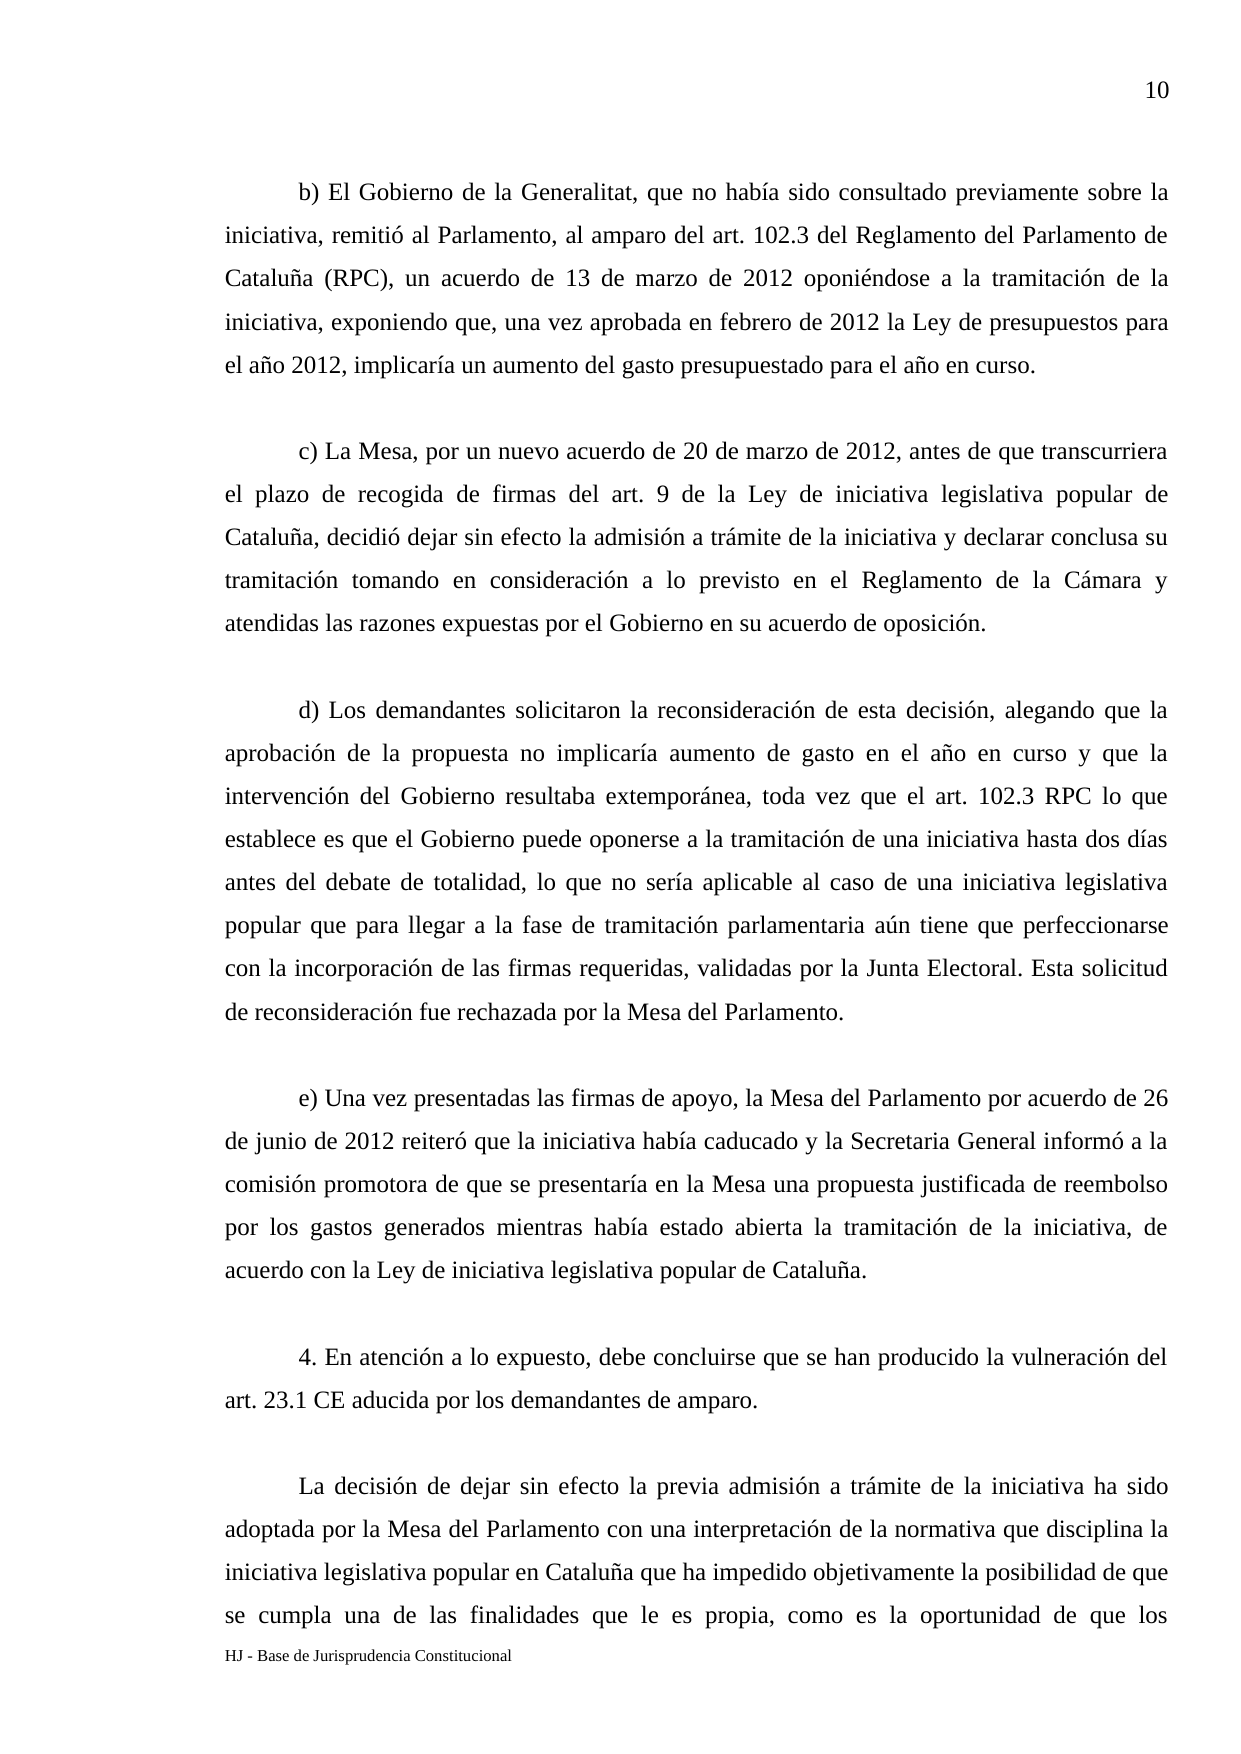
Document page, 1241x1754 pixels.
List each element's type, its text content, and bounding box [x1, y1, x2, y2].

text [224, 1471, 1169, 1629]
text 4. En atención a lo expuesto, debe concluirse que se han producido la vulneración del art. 23.1 CE aducida por los demandantes de amparo. [224, 1342, 1169, 1413]
text e) Una vez presentadas las firmas de apoyo, la Mesa del Parlamento por acuerdo de 26 de junio de 2012 reiteró que la iniciativa había caducado y la Secretaria General informó a la comisión promotora de que se presentaría en la Mesa una propuesta justificada de reembolso por los gastos generados mientras había estado abierta la tramitación de la iniciativa, de acuerdo con la Ley de iniciativa legislativa popular de Cataluña. [224, 1083, 1169, 1284]
text b) El Gobierno de la Generalitat, que no había sido consultado previamente sobre la iniciativa, remitió al Parlamento, al amparo del art. 102.3 del Reglamento del Parlamento de Cataluña (RPC), un acuerdo de 13 de marzo de 2012 oponiéndose a la tramitación de la iniciativa, exponiendo que, una vez aprobada en febrero de 2012 la Ley de presupuestos para el año 2012, implicaría un aumento del gasto presupuestado para el año en curso. [224, 177, 1169, 378]
text c) La Mesa, por un nuevo acuerdo de 20 de marzo de 2012, antes de que transcurriera el plazo de recogida de firmas del art. 9 de la Ley de iniciativa legislativa popular de Cataluña, decidió dejar sin efecto la admisión a trámite de la iniciativa y declarar conclusa su tramitación tomando en consideración a lo previsto en el Reglamento de la Cámara y atendidas las razones expuestas por el Gobierno en su acuerdo de oposición. [224, 436, 1169, 637]
text d) Los demandantes solicitaron la reconsideración de esta decisión, alegando que la aprobación de la propuesta no implicaría aumento de gasto en el año en curso y que la intervención del Gobierno resultaba extemporánea, toda vez que el art. 102.3 RPC lo que establece es que el Gobierno puede oponerse a la tramitación de una iniciativa hasta dos días antes del debate de totalidad, lo que no sería aplicable al caso de una iniciativa legislativa popular que para llegar a la fase de tramitación parlamentaria aún tiene que perfeccionarse con la incorporación de las firmas requeridas, validadas por la Junta Electoral. Esta solicitud de reconsideración fue rechazada por la Mesa del Parlamento. [224, 695, 1169, 1025]
